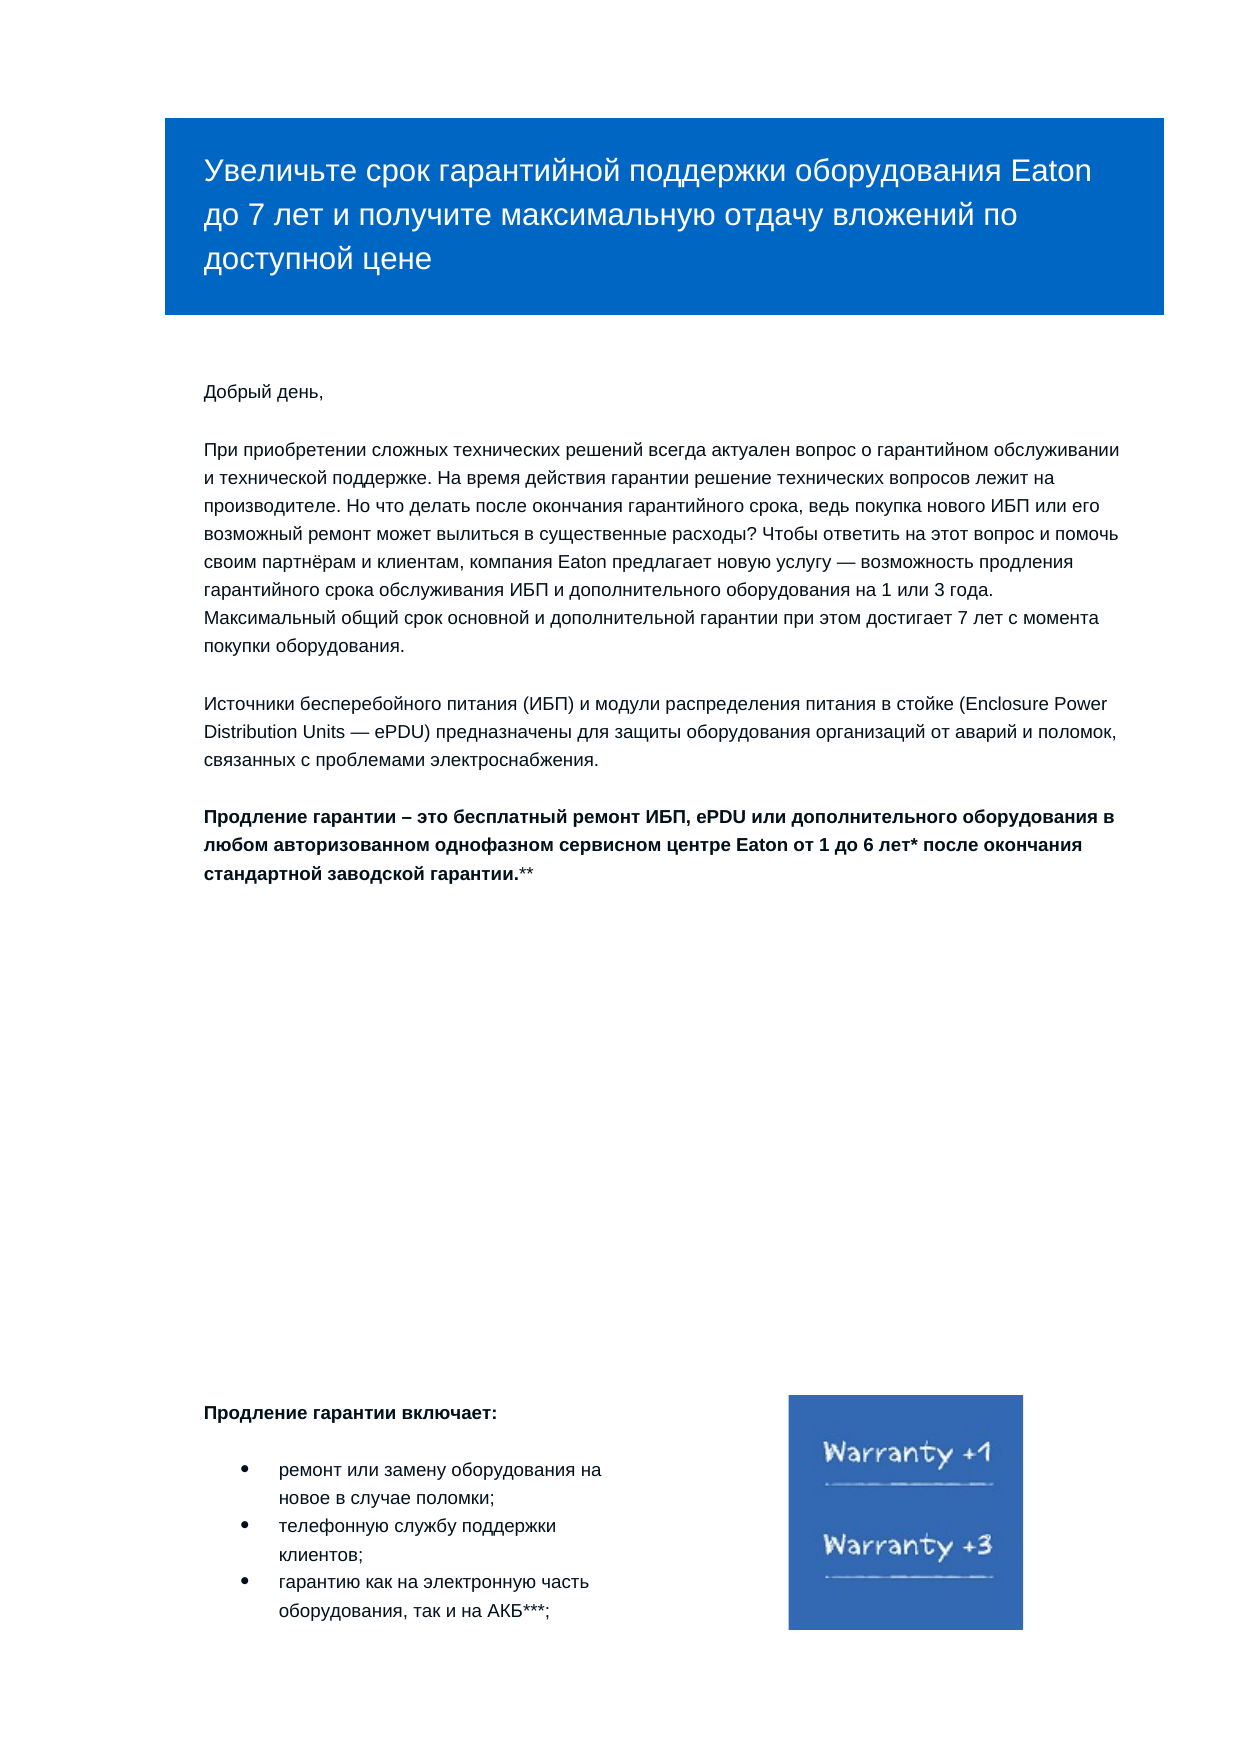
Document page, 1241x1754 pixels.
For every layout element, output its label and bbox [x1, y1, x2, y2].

table_header [165, 343, 1164, 1630]
table_header [165, 118, 1164, 315]
picture [788, 1395, 1024, 1630]
